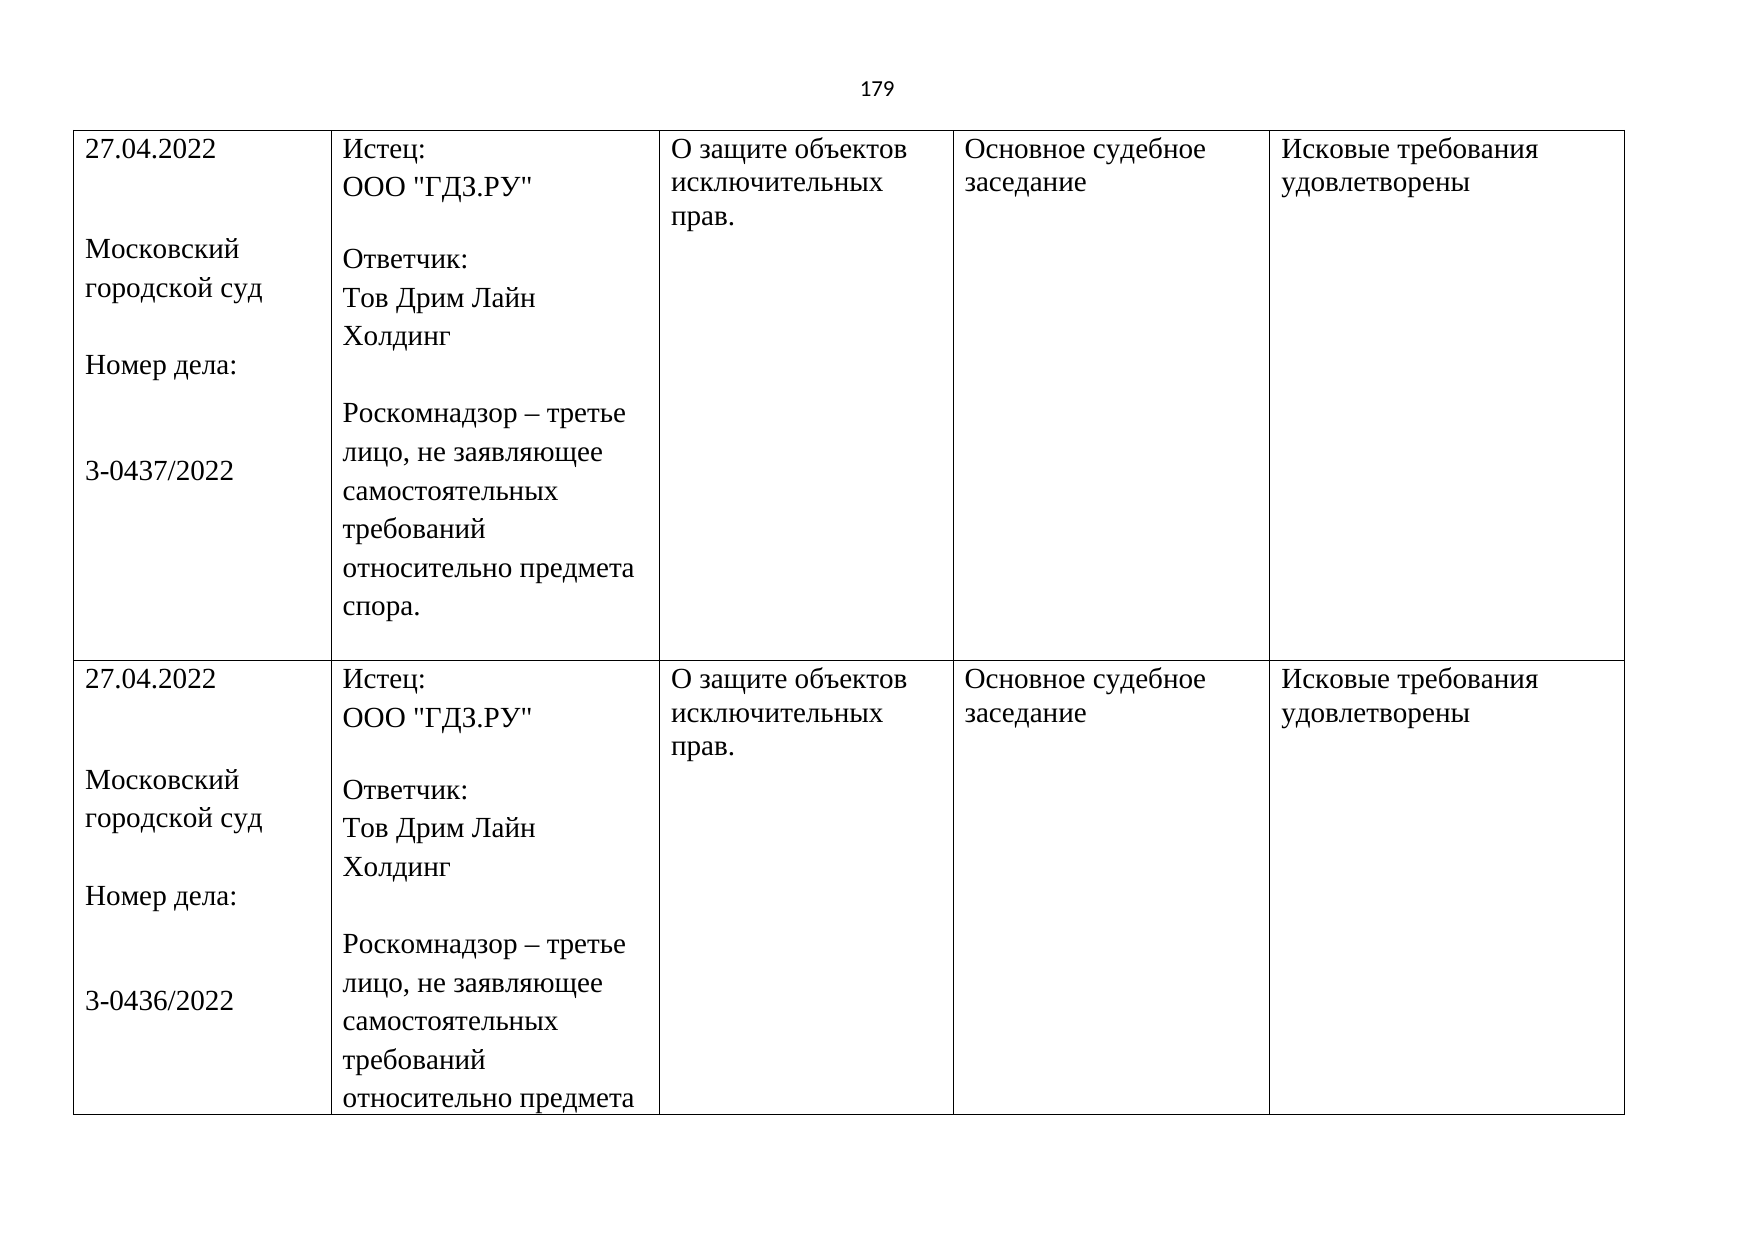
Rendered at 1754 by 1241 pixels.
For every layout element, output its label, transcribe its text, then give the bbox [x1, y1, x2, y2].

table_cell Исковые требования удовлетворены [1270, 131, 1624, 660]
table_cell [954, 661, 1269, 1114]
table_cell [332, 661, 659, 1114]
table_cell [74, 661, 331, 1114]
table_cell 27.04.2022 Московский городской суд Номер дела: 3-0437/2022 [74, 131, 331, 660]
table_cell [1270, 661, 1624, 1114]
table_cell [660, 131, 953, 660]
table_cell Основное судебное заседание [954, 131, 1269, 660]
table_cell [660, 661, 953, 1114]
